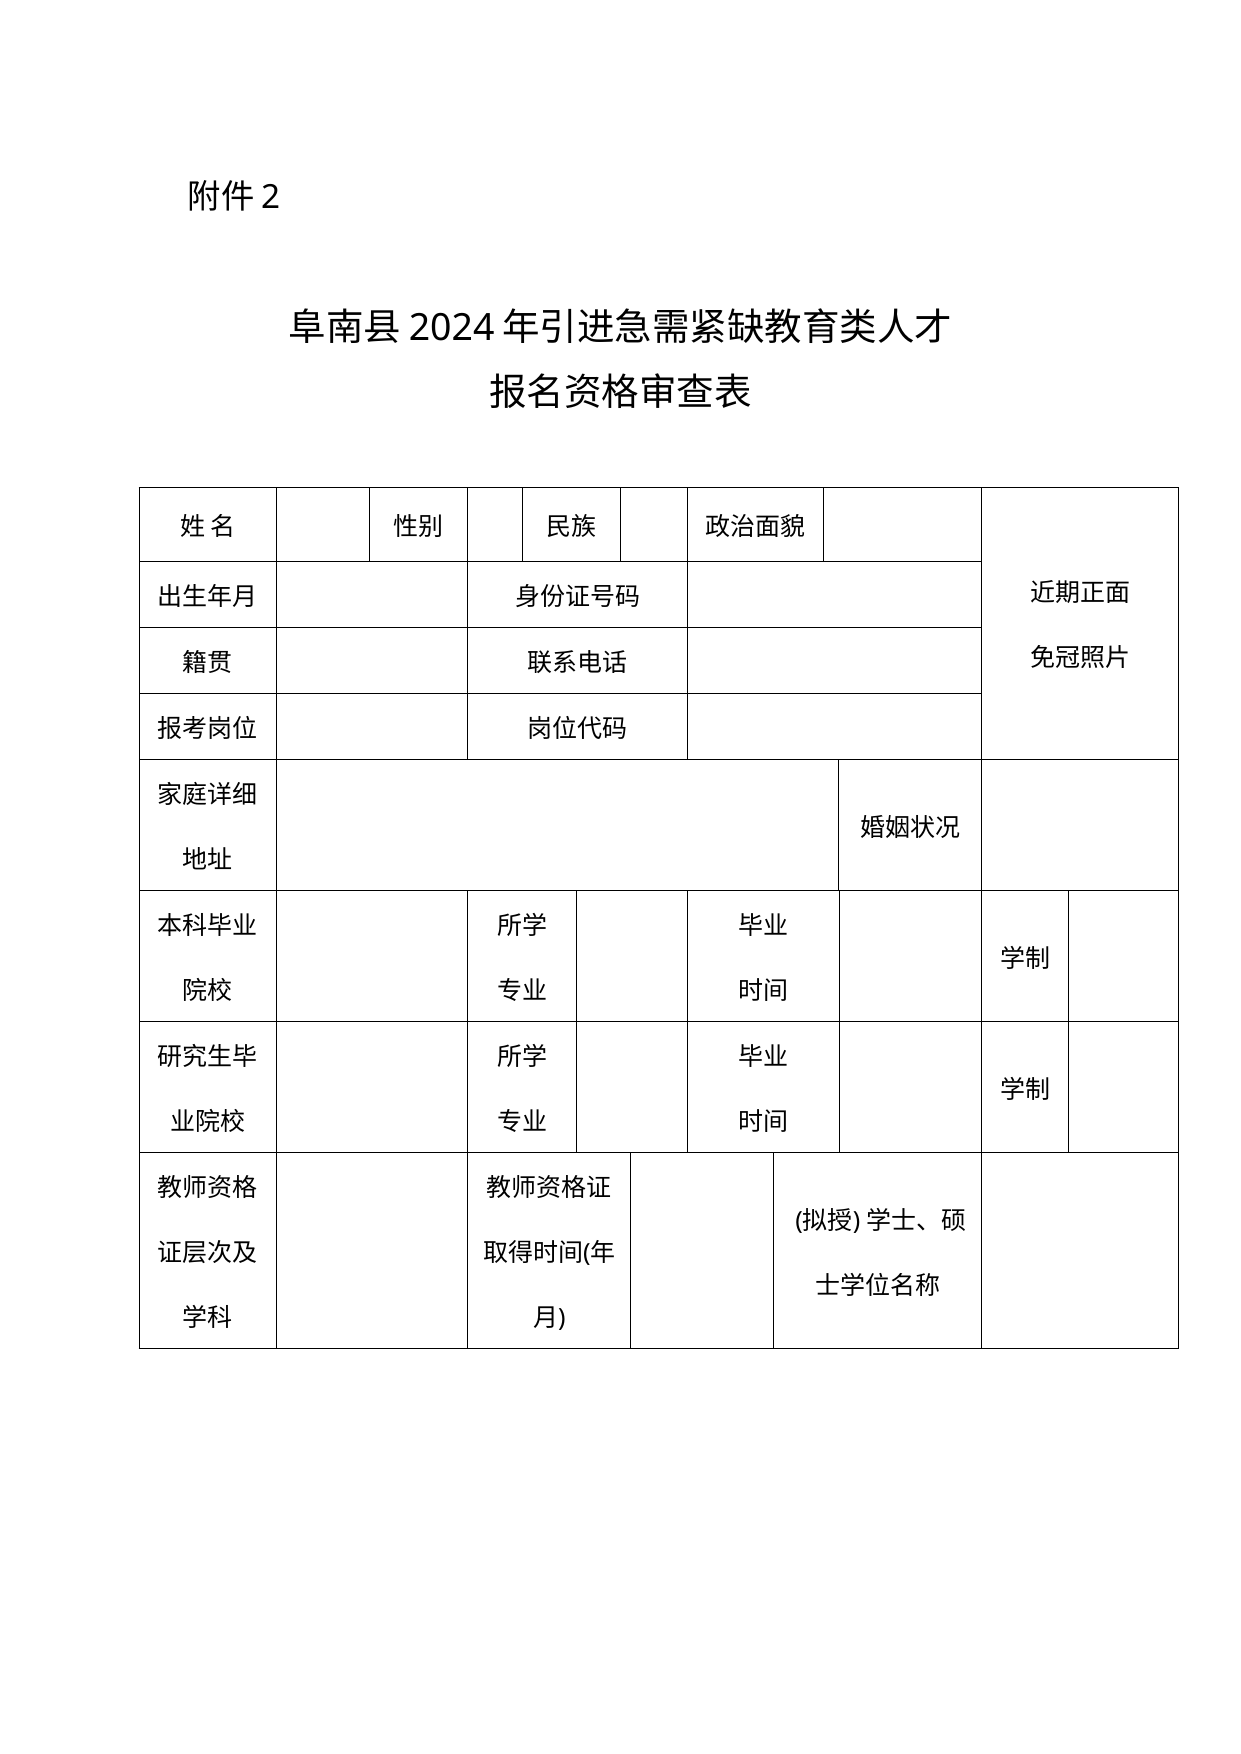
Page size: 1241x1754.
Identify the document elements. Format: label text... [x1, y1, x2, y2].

table_cell [277, 1022, 467, 1152]
table_cell [277, 1153, 467, 1348]
table_cell [577, 891, 687, 1021]
table_header [824, 488, 981, 561]
table_cell [982, 760, 1178, 890]
table_cell [277, 562, 467, 627]
table_cell [577, 1022, 687, 1152]
table_cell 本科毕业 院校 [140, 891, 276, 1021]
table_header 性别 [370, 488, 467, 561]
table_cell [277, 891, 467, 1021]
table_cell 学制 [982, 1022, 1068, 1152]
table_cell 籍贯 [140, 628, 276, 693]
table_cell [982, 1153, 1178, 1348]
table_cell [840, 891, 981, 1021]
table_cell [277, 694, 467, 759]
table_cell 身份证号码 [468, 562, 687, 627]
table_cell 出生年月 [140, 562, 276, 627]
text 阜南县2024年引进急需紧缺教育类人才 [187, 292, 1053, 357]
table_header [277, 488, 369, 561]
table_cell 联系电话 [468, 628, 687, 693]
table_header [621, 488, 687, 561]
table_header 政治面貌 [688, 488, 823, 561]
table_header 近期正面 免冠照片 [982, 488, 1178, 759]
table_cell [688, 562, 981, 627]
table_cell 家庭详细地址 [140, 760, 276, 890]
table_cell [1069, 1022, 1178, 1152]
table_cell 毕业 时间 [688, 1022, 839, 1152]
table_cell 研究生毕业院校 [140, 1022, 276, 1152]
text 报名资格审查表 [187, 357, 1053, 422]
table_cell 学制 [982, 891, 1068, 1021]
table_cell 教师资格证取得时间(年月) [468, 1153, 630, 1348]
table_cell [277, 760, 838, 890]
table_cell [277, 628, 467, 693]
table_cell [840, 1022, 981, 1152]
table_cell 岗位代码 [468, 694, 687, 759]
table_cell [1069, 891, 1178, 1021]
table_cell [631, 1153, 773, 1348]
text 附件2 [187, 162, 1053, 227]
table_cell 教师资格 证层次及 学科 [140, 1153, 276, 1348]
table_header 民族 [523, 488, 620, 561]
table_cell (拟授) 学士、硕士学位名称 [774, 1153, 981, 1348]
table_cell 毕业 时间 [688, 891, 839, 1021]
table_cell [688, 694, 981, 759]
table_cell [688, 628, 981, 693]
table_header [468, 488, 522, 561]
table_cell 婚姻状况 [839, 760, 981, 890]
table_header 姓 名 [140, 488, 276, 561]
table_cell 所学 专业 [468, 1022, 576, 1152]
table_cell 所学 专业 [468, 891, 576, 1021]
table_cell 报考岗位 [140, 694, 276, 759]
